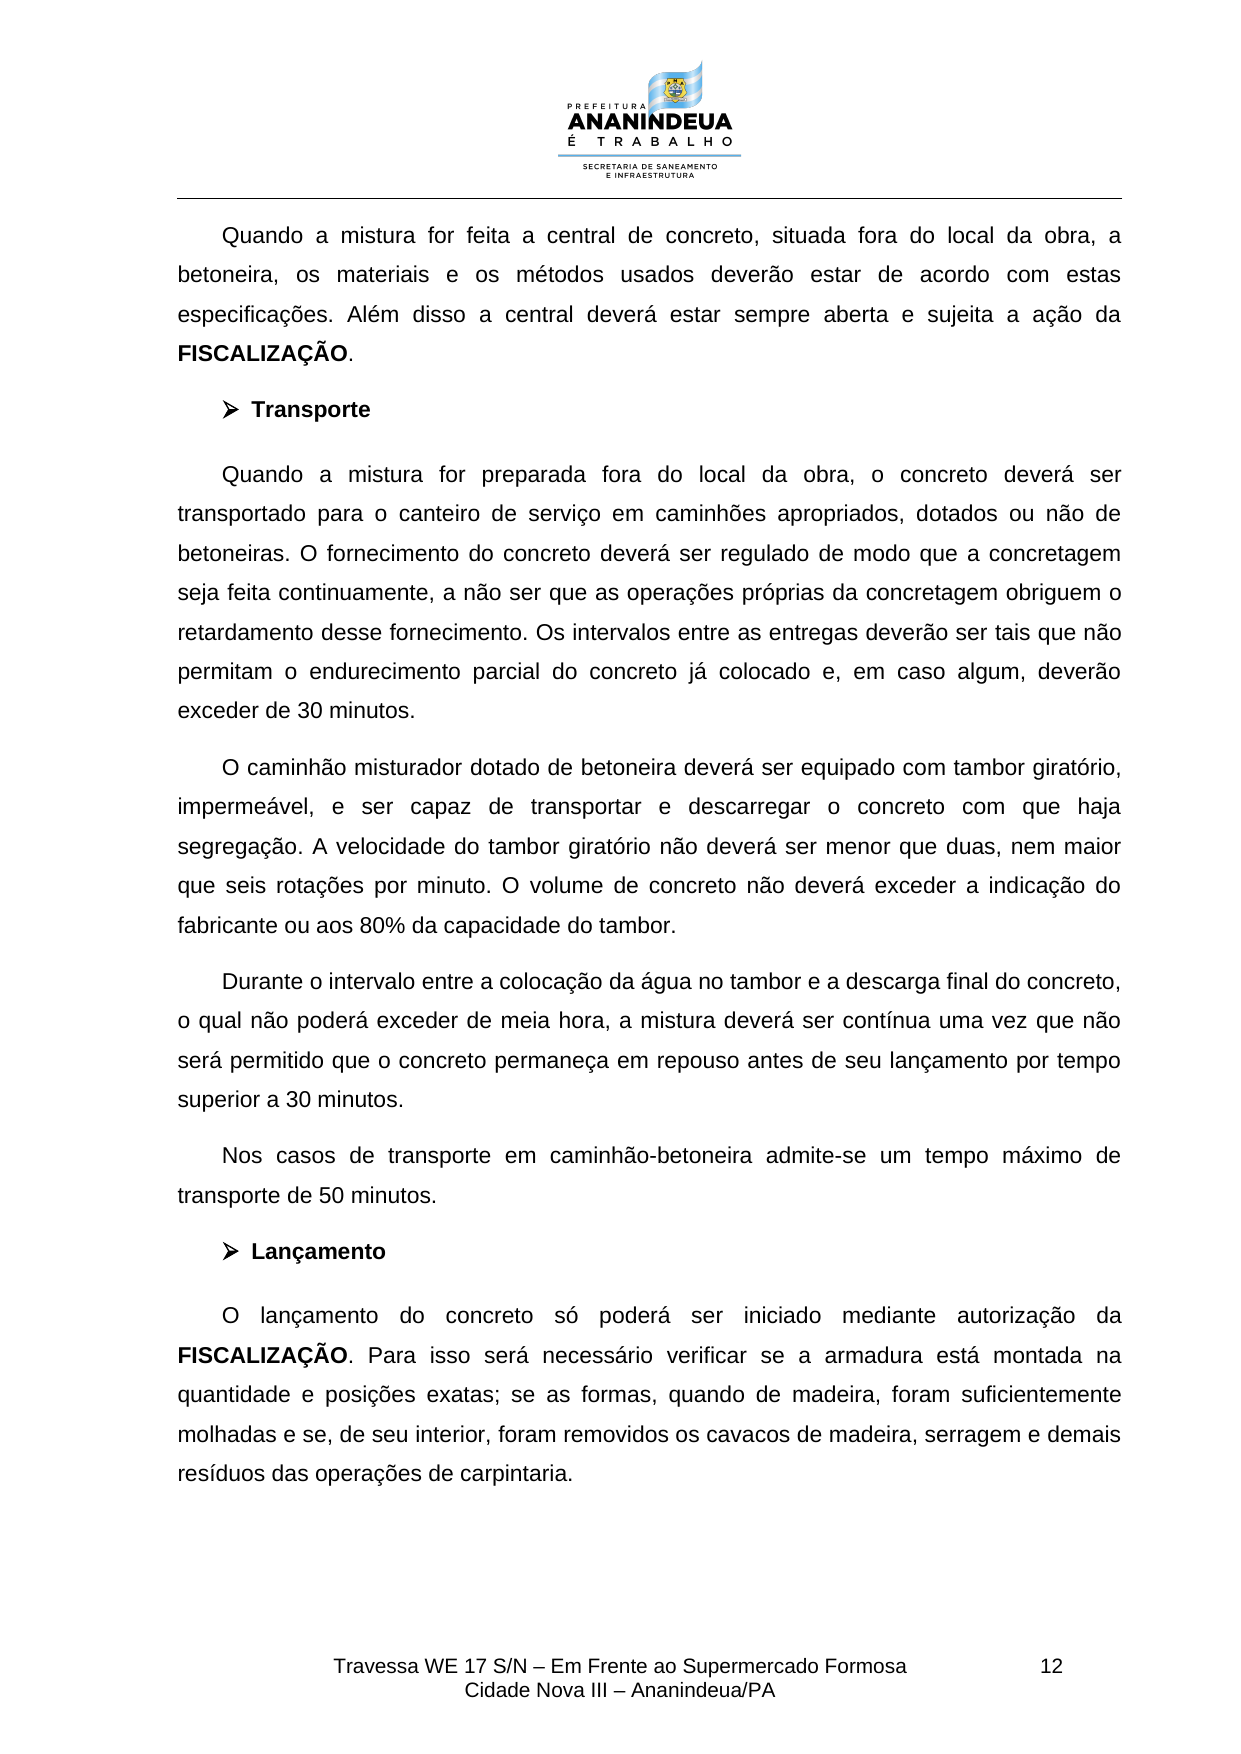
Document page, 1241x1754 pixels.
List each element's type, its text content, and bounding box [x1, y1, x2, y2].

text Quando a mistura for feita a central de concreto, situada fora do local da obra, a betoneira, os materiais e os métodos usados deverão estar de acordo com estas especificações. Além disso a central deverá estar sempre aberta e sujeita a ação da FISCALIZAÇÃO. [177, 222, 1122, 366]
list Transporte [177, 396, 1122, 422]
list Lançamento [177, 1238, 1122, 1264]
text Nos casos de transporte em caminhão-betoneira admite-se um tempo máximo de transporte de 50 minutos. [177, 1142, 1122, 1208]
text Quando a mistura for preparada fora do local da obra, o concreto deverá ser transportado para o canteiro de serviço em caminhões apropriados, dotados ou não de betoneiras. O fornecimento do concreto deverá ser regulado de modo que a concretagem seja feita continuamente, a não ser que as operações próprias da concretagem obriguem o retardamento desse fornecimento. Os intervalos entre as entregas deverão ser tais que não permitam o endurecimento parcial do concreto já colocado e, em caso algum, deverão exceder de 30 minutos. [177, 461, 1122, 724]
text O caminhão misturador dotado de betoneira deverá ser equipado com tambor giratório, impermeável, e ser capaz de transportar e descarregar o concreto com que haja segregação. A velocidade do tambor giratório não deverá ser menor que duas, nem maior que seis rotações por minuto. O volume de concreto não deverá exceder a indicação do fabricante ou aos 80% da capacidade do tambor. [177, 754, 1122, 938]
text O lançamento do concreto só poderá ser iniciado mediante autorização da FISCALIZAÇÃO. Para isso será necessário verificar se a armadura está montada na quantidade e posições exatas; se as formas, quando de madeira, foram suficientemente molhadas e se, de seu interior, foram removidos os cavacos de madeira, serragem e demais resíduos das operações de carpintaria. [177, 1302, 1122, 1487]
text Durante o intervalo entre a colocação da água no tambor e a descarga final do concreto, o qual não poderá exceder de meia hora, a mistura deverá ser contínua uma vez que não será permitido que o concreto permaneça em repouso antes de seu lançamento por tempo superior a 30 minutos. [177, 968, 1122, 1112]
picture [558, 59, 742, 178]
